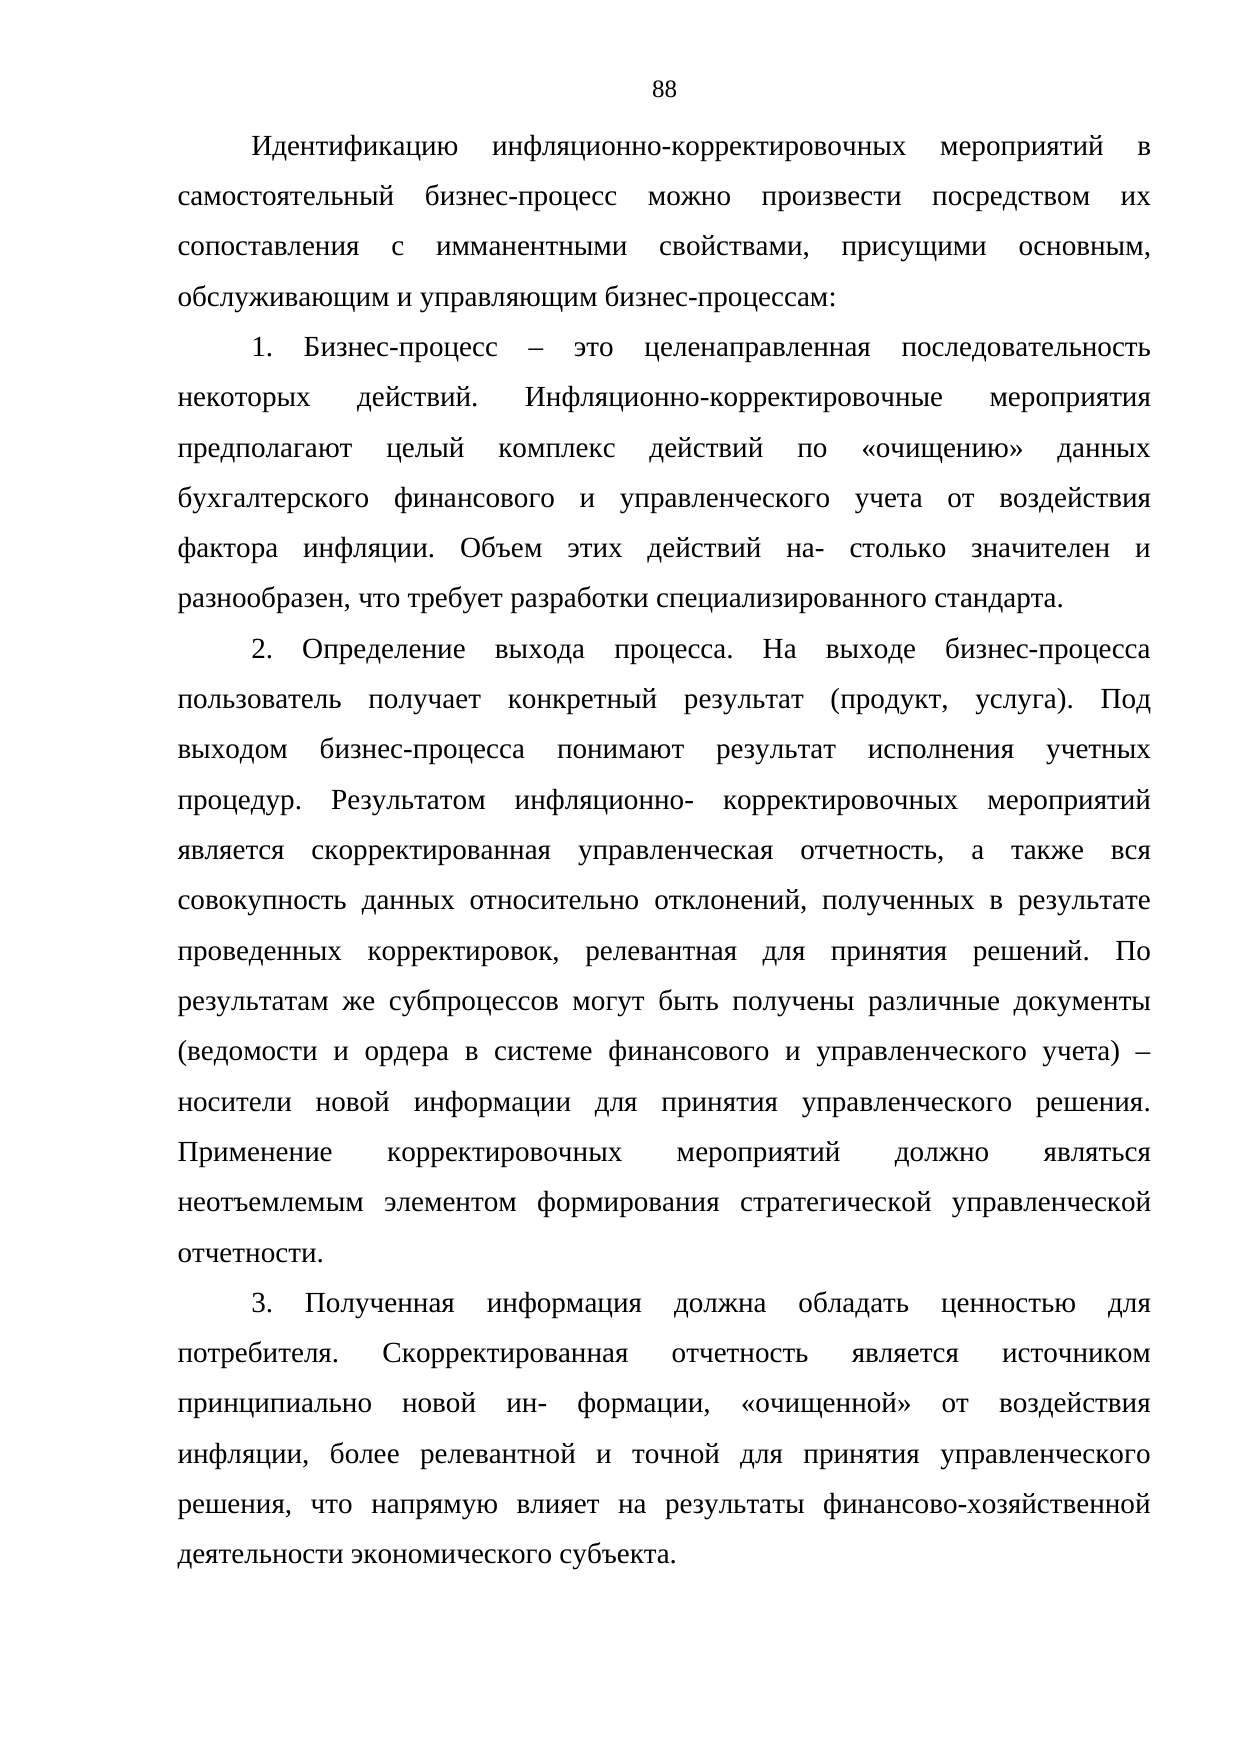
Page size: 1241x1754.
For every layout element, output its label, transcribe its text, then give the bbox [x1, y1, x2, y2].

text 3. Полученная информация должна обладать ценностью для потребителя. Скорректированная отчетность является источником принципиально новой ин- формации, «очищенной» от воздействия инфляции, более релевантной и точной для принятия управленческого решения, что напрямую влияет на результаты финансово-хозяйственной деятельности экономического субъекта. [177, 1285, 1152, 1570]
text 1. Бизнес-процесс – это целенаправленная последовательность некоторых действий. Инфляционно-корректировочные мероприятия предполагают целый комплекс действий по «очищению» данных бухгалтерского финансового и управленческого учета от воздействия фактора инфляции. Объем этих действий на- столько значителен и разнообразен, что требует разработки специализированного стандарта. [177, 329, 1152, 614]
text Идентификацию инфляционно-корректировочных мероприятий в самостоятельный бизнес-процесс можно произвести посредством их сопоставления с имманентными свойствами, присущими основным, обслуживающим и управляющим бизнес-процессам: [177, 128, 1152, 312]
text 2. Определение выхода процесса. На выходе бизнес-процесса пользователь получает конкретный результат (продукт, услуга). Под выходом бизнес-процесса понимают результат исполнения учетных процедур. Результатом инфляционно- корректировочных мероприятий является скорректированная управленческая отчетность, а также вся совокупность данных относительно отклонений, полученных в результате проведенных корректировок, релевантная для принятия решений. По результатам же субпроцессов могут быть получены различные документы (ведомости и ордера в системе финансового и управленческого учета) – носители новой информации для принятия управленческого решения. Применение корректировочных мероприятий должно являться неотъемлемым элементом формирования стратегической управленческой отчетности. [177, 631, 1152, 1268]
